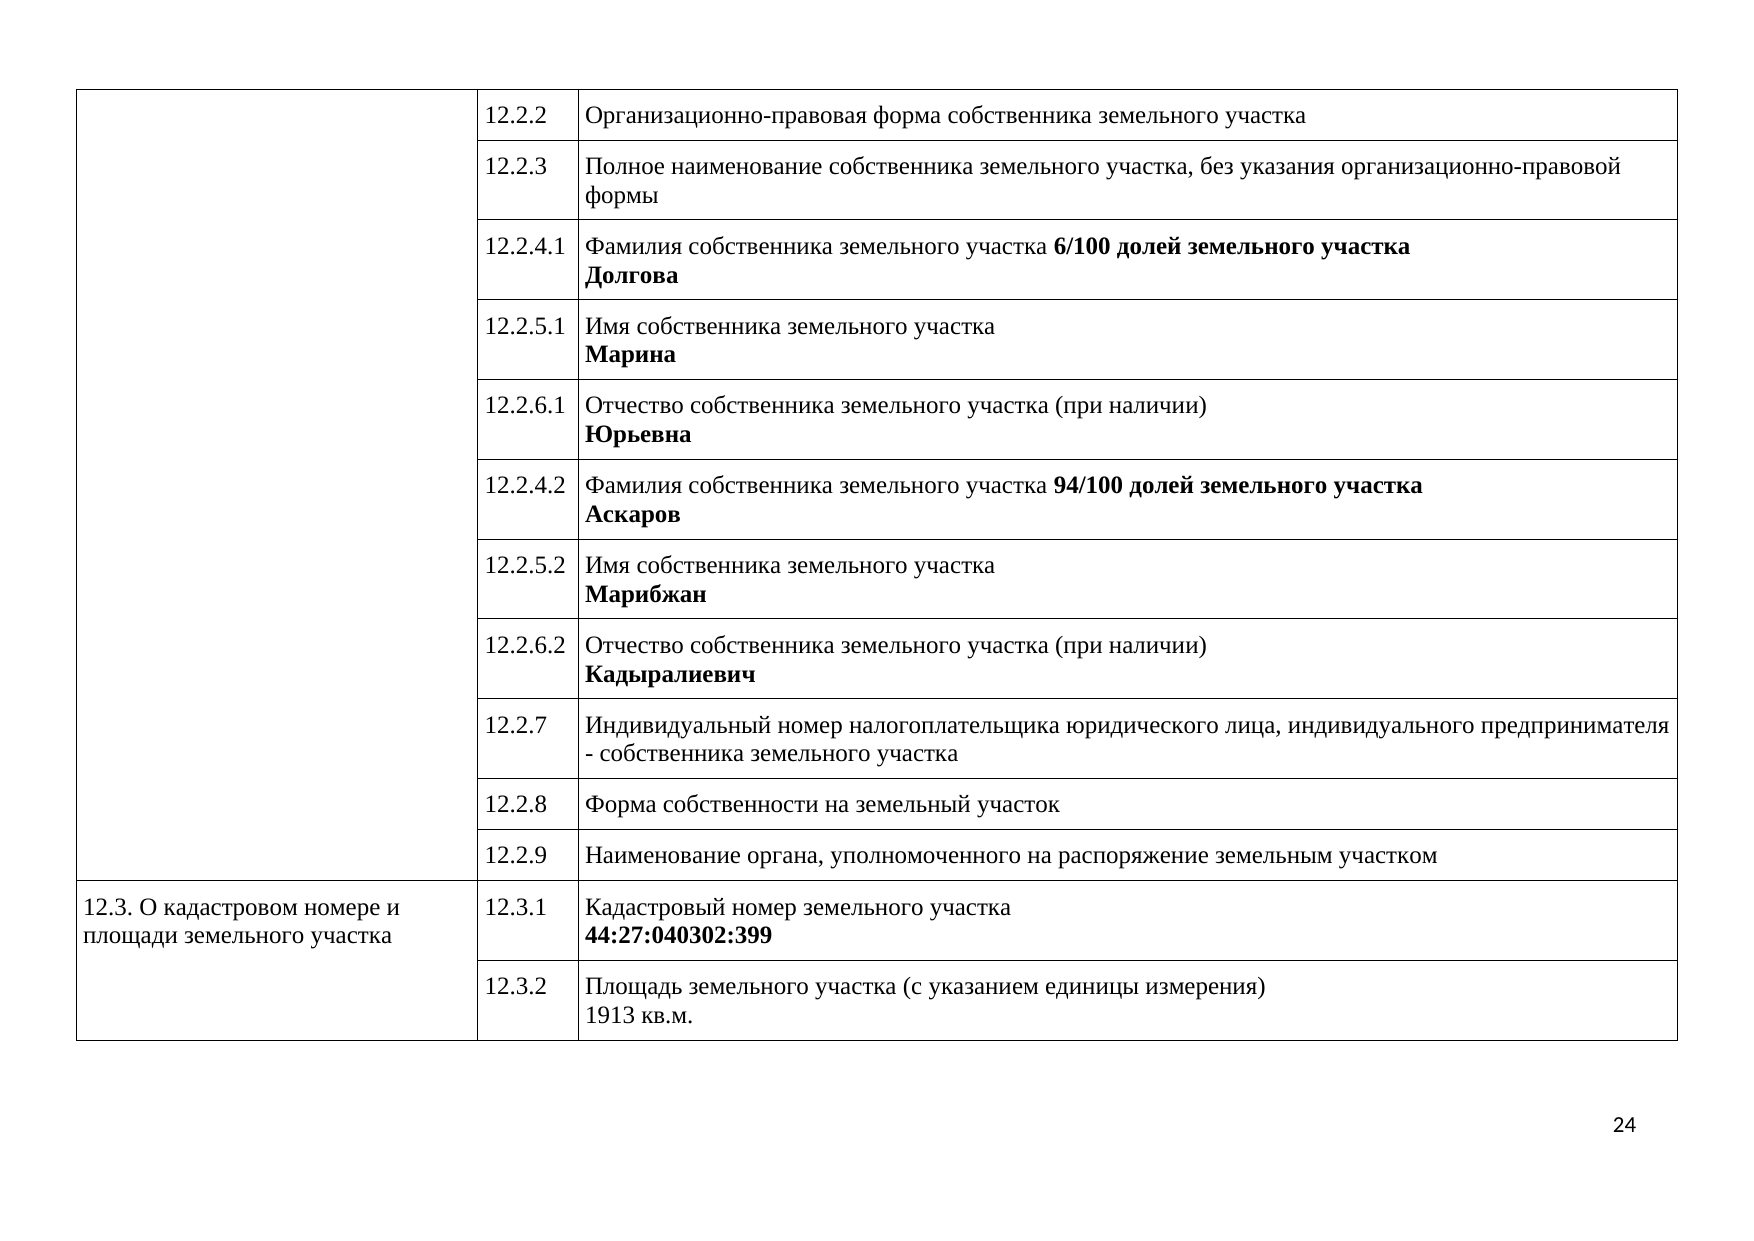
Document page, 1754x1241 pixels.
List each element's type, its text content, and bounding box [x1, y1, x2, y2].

table_cell Отчество собственника земельного участка (при наличии) Юрьевна [579, 380, 1677, 459]
table_cell Наименование органа, уполномоченного на распоряжение земельным участком [579, 830, 1677, 880]
table_cell 12.3.2 [478, 961, 578, 1039]
table_cell 12.3.1 [478, 881, 578, 960]
table_cell 12.2.7 [478, 699, 578, 778]
table_cell Отчество собственника земельного участка (при наличии) Кадыралиевич [579, 619, 1677, 698]
table_cell 12.2.5.1 [478, 300, 578, 379]
table_cell Индивидуальный номер налогоплательщика юридического лица, индивидуального предпринимателя - собственника земельного участка [579, 699, 1677, 778]
table_cell 12.2.5.2 [478, 540, 578, 618]
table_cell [77, 90, 477, 880]
table_cell 12.2.4.1 [478, 220, 578, 299]
table_cell Полное наименование собственника земельного участка, без указания организационно-правовой формы [579, 141, 1677, 219]
table_cell Организационно-правовая форма собственника земельного участка [579, 90, 1677, 139]
table_cell 12.2.2 [478, 90, 578, 139]
table_cell Площадь земельного участка (с указанием единицы измерения) 1913 кв.м. [579, 961, 1677, 1039]
table_cell 12.2.9 [478, 830, 578, 880]
table_cell 12.2.8 [478, 779, 578, 829]
table_cell Форма собственности на земельный участок [579, 779, 1677, 829]
table_cell 12.2.4.2 [478, 460, 578, 538]
table_cell 12.2.6.2 [478, 619, 578, 698]
table_cell Фамилия собственника земельного участка 6/100 долей земельного участка Долгова [579, 220, 1677, 299]
table_cell 12.2.6.1 [478, 380, 578, 459]
table_cell 12.2.3 [478, 141, 578, 219]
table_cell Фамилия собственника земельного участка 94/100 долей земельного участка Аскаров [579, 460, 1677, 538]
table_cell 12.3. О кадастровом номере и площади земельного участка [77, 881, 477, 1039]
table_cell Имя собственника земельного участка Марина [579, 300, 1677, 379]
table_cell Имя собственника земельного участка Марибжан [579, 540, 1677, 618]
table_cell Кадастровый номер земельного участка 44:27:040302:399 [579, 881, 1677, 960]
